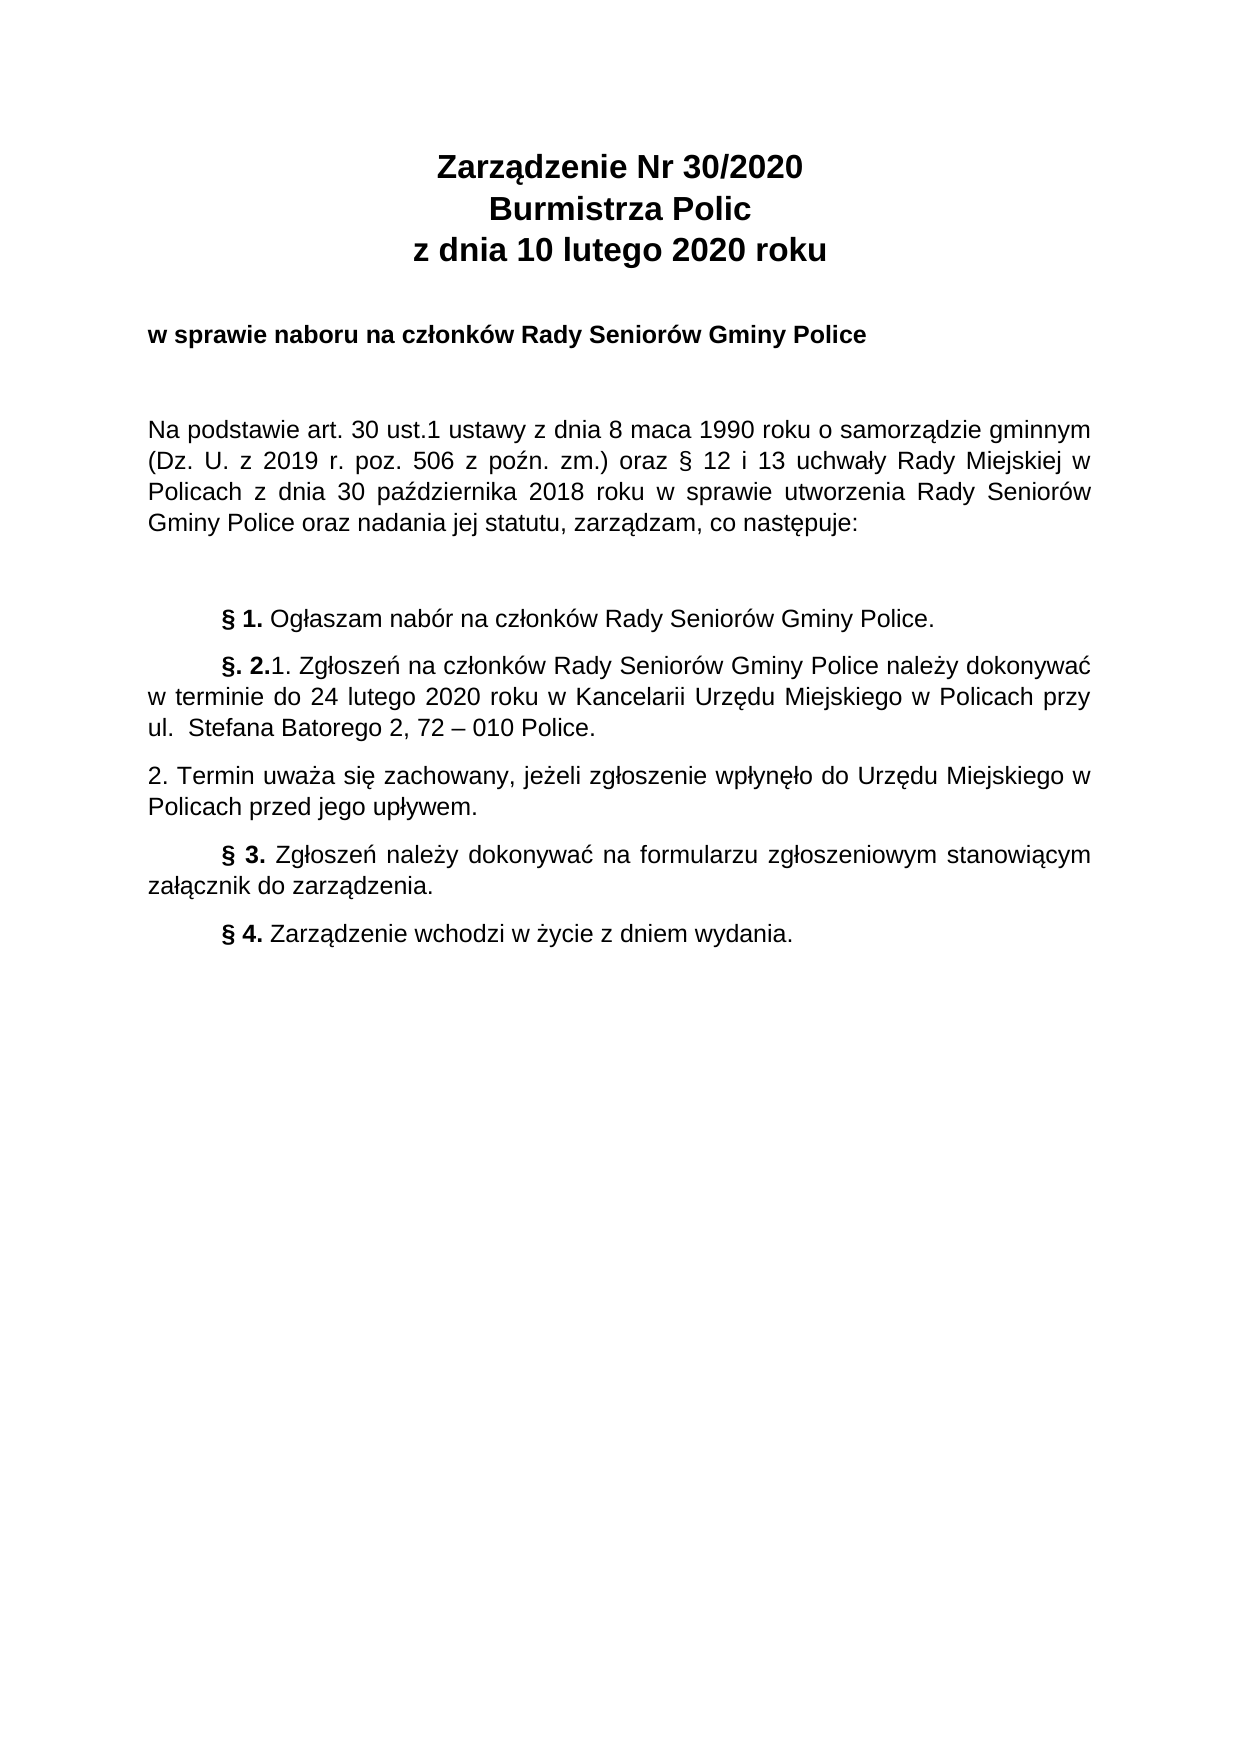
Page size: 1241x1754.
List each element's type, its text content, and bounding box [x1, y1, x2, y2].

text z dnia 10 lutego 2020 roku [148, 231, 1093, 269]
text 2. Termin uważa się zachowany, jeżeli zgłoszenie wpłynęło do Urzędu Miejskiego w Policach przed jego upływem. [148, 761, 1093, 821]
text § 3. Zgłoszeń należy dokonywać na formularzu zgłoszeniowym stanowiącym załącznik do zarządzenia. [148, 840, 1093, 900]
text § 1. Ogłaszam nabór na członków Rady Seniorów Gminy Police. [148, 604, 1093, 632]
text w sprawie naboru na członków Rady Seniorów Gminy Police [148, 320, 1093, 348]
text Na podstawie art. 30 ust.1 ustawy z dnia 8 maca 1990 roku o samorządzie gminnym (Dz. U. z 2019 r. poz. 506 z poźn. zm.) oraz § 12 i 13 uchwały Rady Miejskiej w Policach z dnia 30 października 2018 roku w sprawie utworzenia Rady Seniorów Gminy Police oraz nadania jej statutu, zarządzam, co następuje: [148, 415, 1093, 537]
text § 4. Zarządzenie wchodzi w życie z dniem wydania. [148, 919, 1093, 947]
text §. 2.1. Zgłoszeń na członków Rady Seniorów Gminy Police należy dokonywać w terminie do 24 lutego 2020 roku w Kancelarii Urzędu Miejskiego w Policach przy ul. Stefana Batorego 2, 72 – 010 Police. [148, 651, 1093, 742]
text Burmistrza Polic [148, 189, 1093, 227]
text Zarządzenie Nr 30/2020 [148, 148, 1093, 186]
